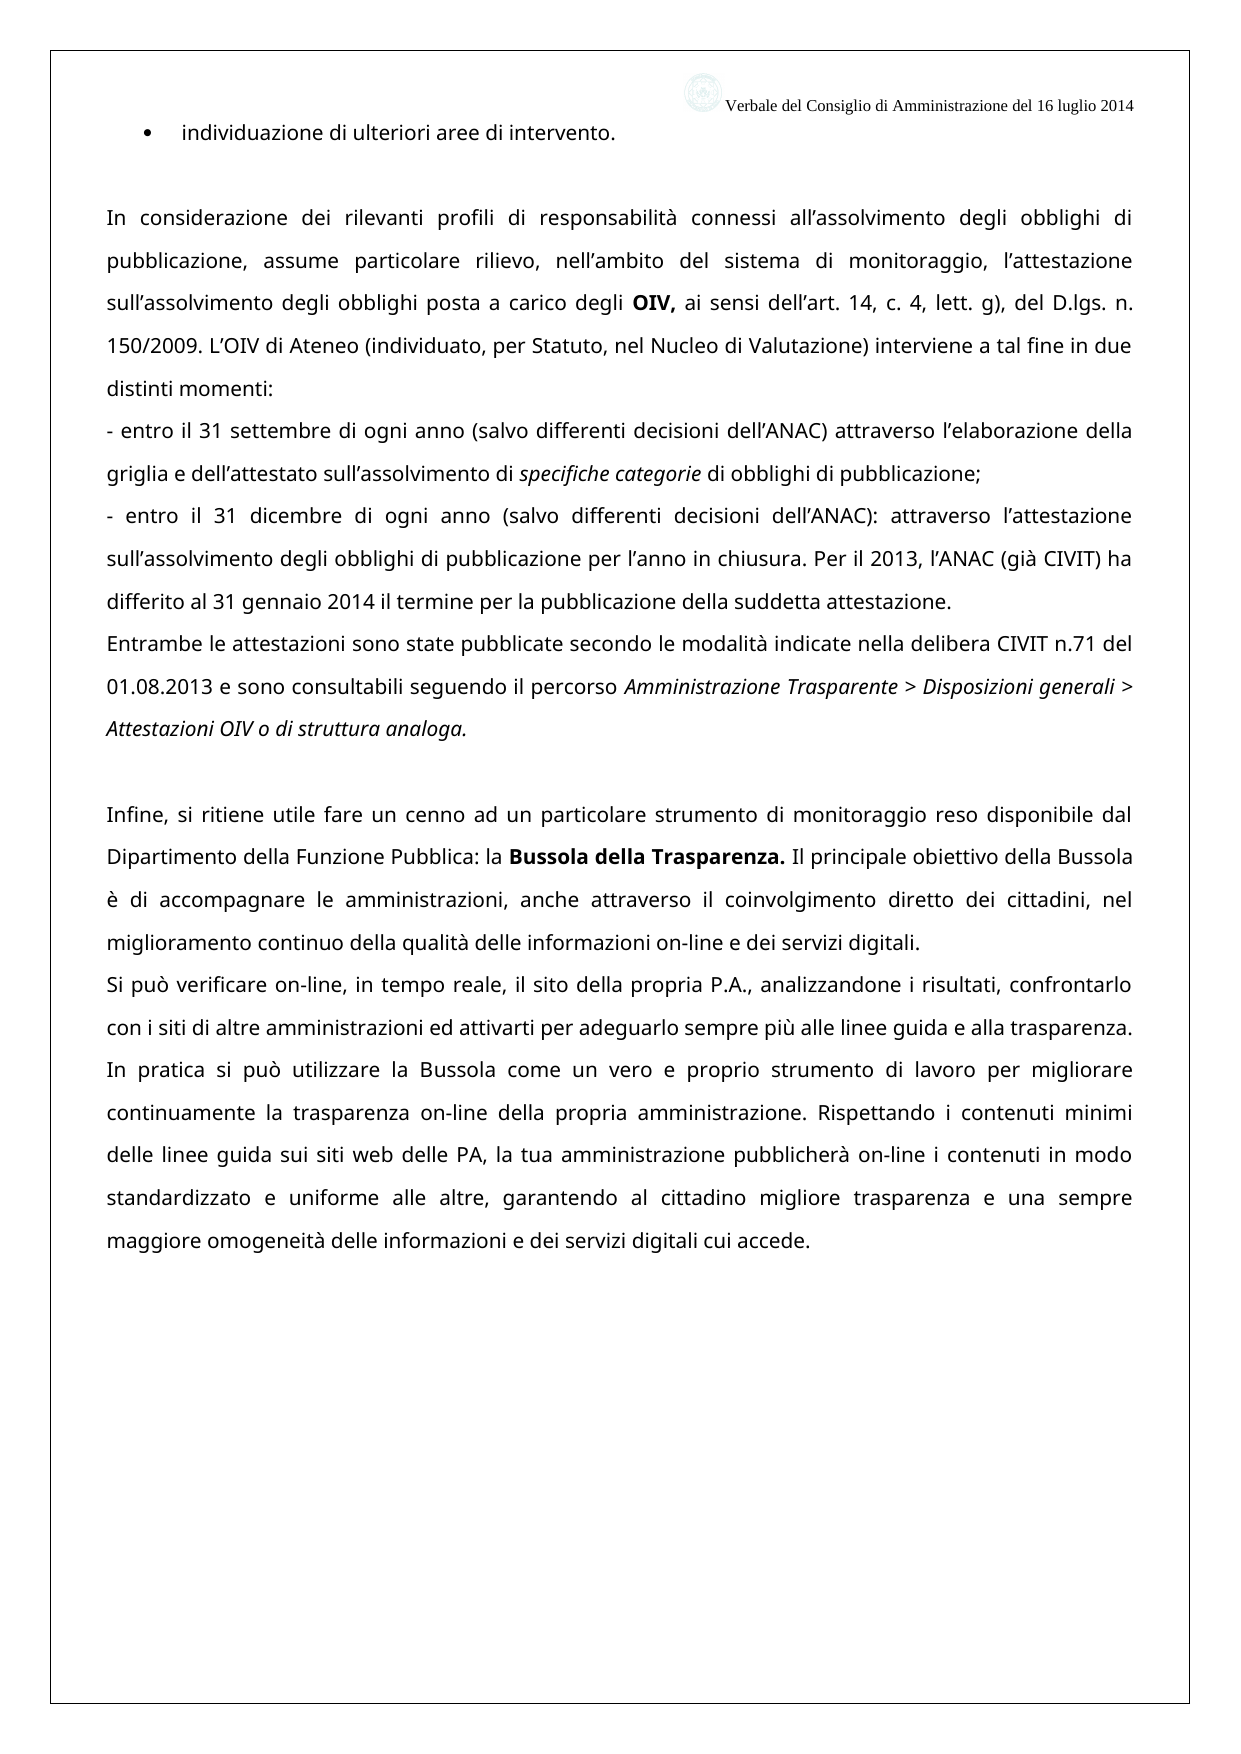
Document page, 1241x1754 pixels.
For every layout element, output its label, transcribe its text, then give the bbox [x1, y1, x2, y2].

list individuazione di ulteriori aree di intervento. [144, 118, 1134, 147]
text In considerazione dei rilevanti profili di responsabilità connessi all’assolvimento degli obblighi di pubblicazione, assume particolare rilievo, nell’ambito del sistema di monitoraggio, l’attestazione sull’assolvimento degli obblighi posta a carico degli OIV, ai sensi dell’art. 14, c. 4, lett. g), del D.lgs. n. 150/2009. L’OIV di Ateneo (individuato, per Statuto, nel Nucleo di Valutazione) interviene a tal fine in due distinti momenti: [106, 203, 1134, 402]
text - entro il 31 dicembre di ogni anno (salvo differenti decisioni dell’ANAC): attraverso l’attestazione sull’assolvimento degli obblighi di pubblicazione per l’anno in chiusura. Per il 2013, l’ANAC (già CIVIT) ha differito al 31 gennaio 2014 il termine per la pubblicazione della suddetta attestazione. [106, 502, 1134, 615]
text Entrambe le attestazioni sono state pubblicate secondo le modalità indicate nella delibera CIVIT n.71 del 01.08.2013 e sono consultabili seguendo il percorso Amministrazione Trasparente > Disposizioni generali > Attestazioni OIV o di struttura analoga. [106, 629, 1134, 743]
text - entro il 31 settembre di ogni anno (salvo differenti decisioni dell’ANAC) attraverso l’elaborazione della griglia e dell’attestato sull’assolvimento di specifiche categorie di obblighi di pubblicazione; [106, 416, 1134, 487]
text Infine, si ritiene utile fare un cenno ad un particolare strumento di monitoraggio reso disponibile dal Dipartimento della Funzione Pubblica: la Bussola della Trasparenza. Il principale obiettivo della Bussola è di accompagnare le amministrazioni, anche attraverso il coinvolgimento diretto dei cittadini, nel miglioramento continuo della qualità delle informazioni on-line e dei servizi digitali. [106, 800, 1134, 956]
text Si può verificare on-line, in tempo reale, il sito della propria P.A., analizzandone i risultati, confrontarlo con i siti di altre amministrazioni ed attivarti per adeguarlo sempre più alle linee guida e alla trasparenza. In pratica si può utilizzare la Bussola come un vero e proprio strumento di lavoro per migliorare continuamente la trasparenza on-line della propria amministrazione. Rispettando i contenuti minimi delle linee guida sui siti web delle PA, la tua amministrazione pubblicherà on-line i contenuti in modo standardizzato e uniforme alle altre, garantendo al cittadino migliore trasparenza e una sempre maggiore omogeneità delle informazioni e dei servizi digitali cui accede. [106, 970, 1134, 1254]
